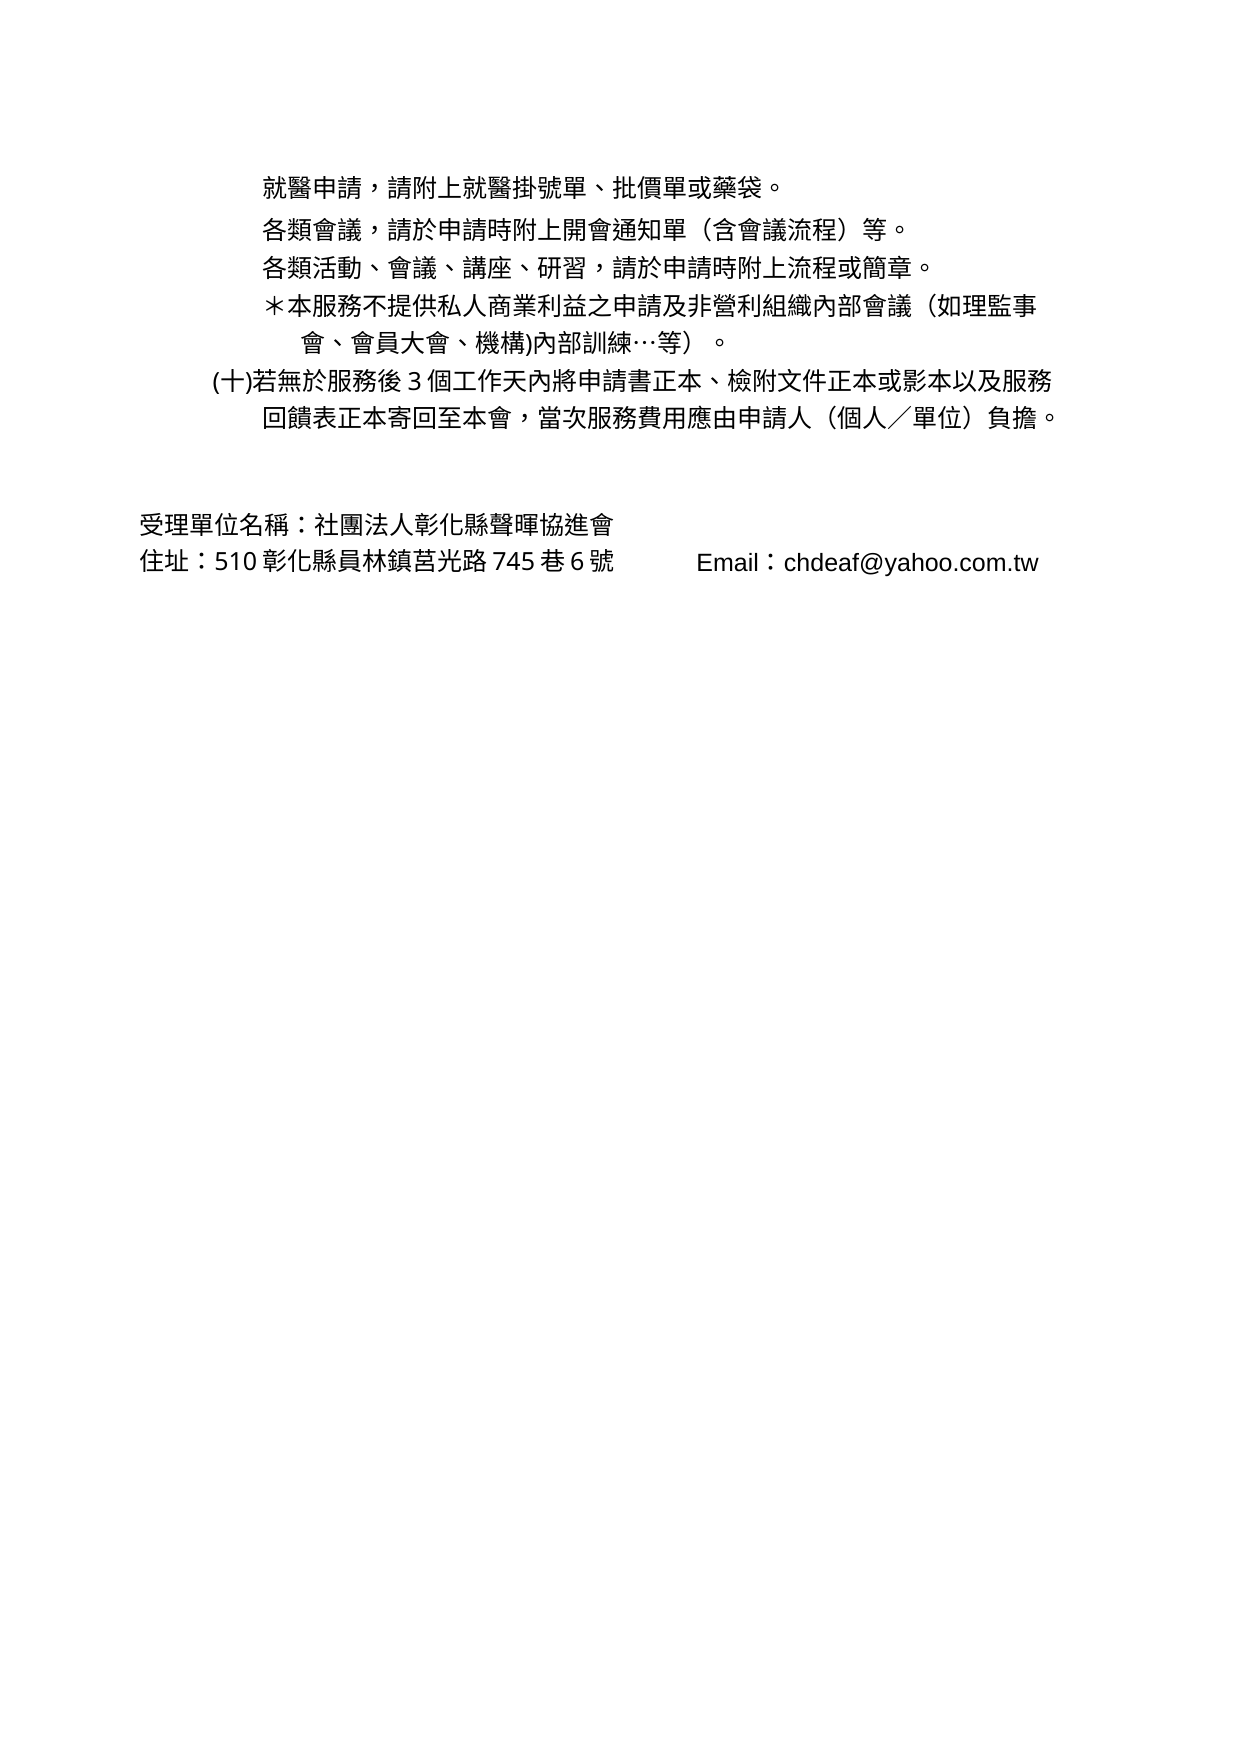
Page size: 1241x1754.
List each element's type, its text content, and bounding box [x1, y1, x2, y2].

table_cell ＊本服務不提供私人商業利益之申請及非營利組織內部會議（如理監事會、會員大會、機構)內部訓練…等）。 [176, 285, 1064, 360]
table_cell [176, 165, 1064, 285]
text (十)若無於服務後3個工作天內將申請書正本、檢附文件正本或影本以及服務回饋表正本寄回至本會，當次服務費用應由申請人（個人／單位）負擔。 [212, 360, 1053, 435]
